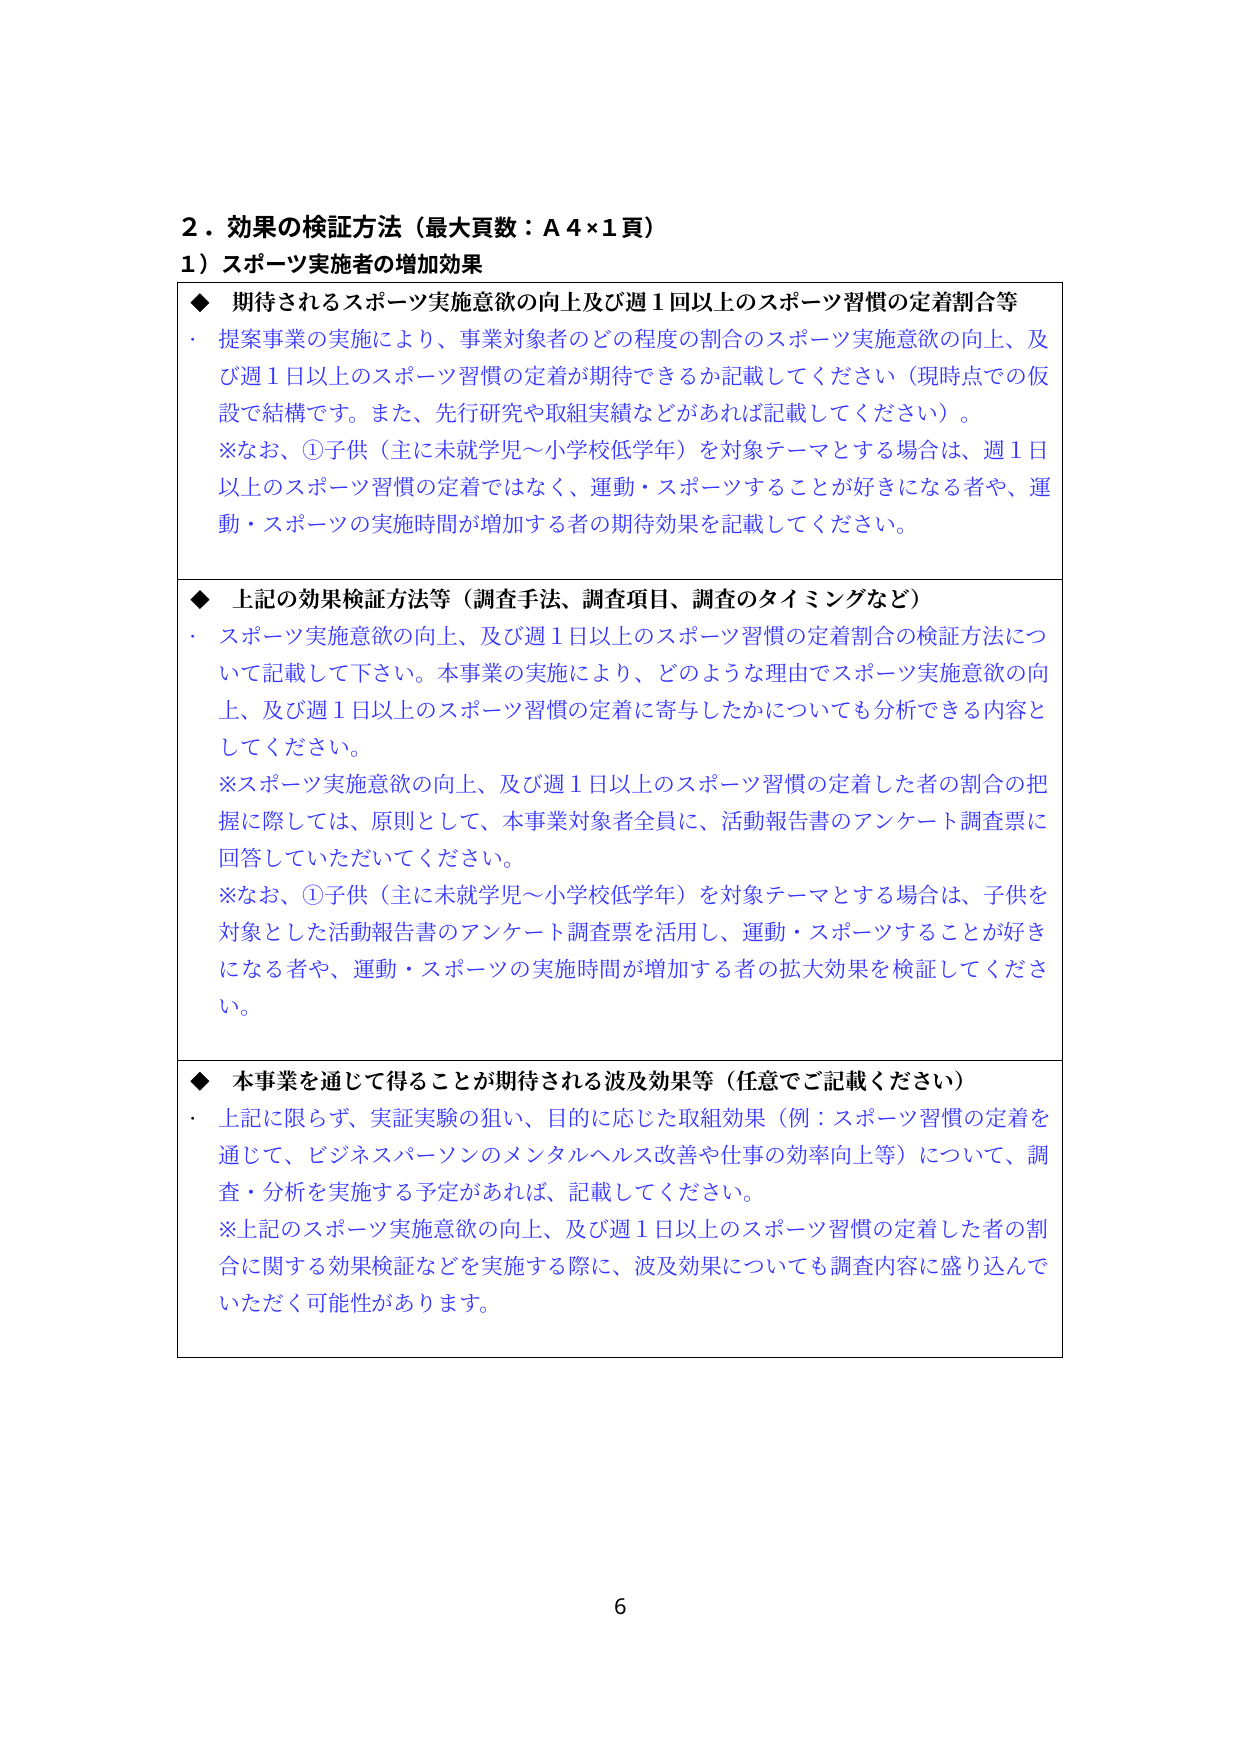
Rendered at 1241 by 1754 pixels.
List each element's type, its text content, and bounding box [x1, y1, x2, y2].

text ２．効果の検証方法（最大頁数：Ａ４×１頁） [177, 208, 1063, 244]
table_cell 上記の効果検証方法等（調査手法、調査項目、調査のタイミングなど） スポーツ実施意欲の向上、及び週１日以上のスポーツ習慣の定着割合の検証方法について記載して下さい。本事業の実施により、どのような理由でスポーツ実施意欲の向上、及び週１日以上のスポーツ習慣の定着に寄与したかについても分析できる内容としてください。 ※スポーツ実施意欲の向上、及び週１日以上のスポーツ習慣の定着した者の割合の把握に際しては、原則として、本事業対象者全員に、活動報告書のアンケート調査票に回答していただいてください。 ※なお、①子供（主に未就学児～小学校低学年）を対象テーマとする場合は、子供を対象とした活動報告書のアンケート調査票を活用し、運動・スポーツすることが好きになる者や、運動・スポーツの実施時間が増加する者の拡大効果を検証してください。 [178, 580, 1062, 1060]
text １）スポーツ実施者の増加効果 [177, 244, 1063, 282]
table_header 期待されるスポーツ実施意欲の向上及び週１回以上のスポーツ習慣の定着割合等 提案事業の実施により、事業対象者のどの程度の割合のスポーツ実施意欲の向上、及び週１日以上のスポーツ習慣の定着が期待できるか記載してください（現時点での仮設で結構です。また、先行研究や取組実績などがあれば記載してください）。 ※なお、①子供（主に未就学児～小学校低学年）を対象テーマとする場合は、週１日以上のスポーツ習慣の定着ではなく、運動・スポーツすることが好きになる者や、運動・スポーツの実施時間が増加する者の期待効果を記載してください。 [178, 283, 1062, 578]
table_cell 本事業を通じて得ることが期待される波及効果等（任意でご記載ください） 上記に限らず、実証実験の狙い、目的に応じた取組効果（例：スポーツ習慣の定着を通じて、ビジネスパーソンのメンタルヘルス改善や仕事の効率向上等）について、調査・分析を実施する予定があれば、記載してください。 ※上記のスポーツ実施意欲の向上、及び週１日以上のスポーツ習慣の定着した者の割合に関する効果検証などを実施する際に、波及効果についても調査内容に盛り込んでいただく可能性があります。 [178, 1061, 1062, 1357]
